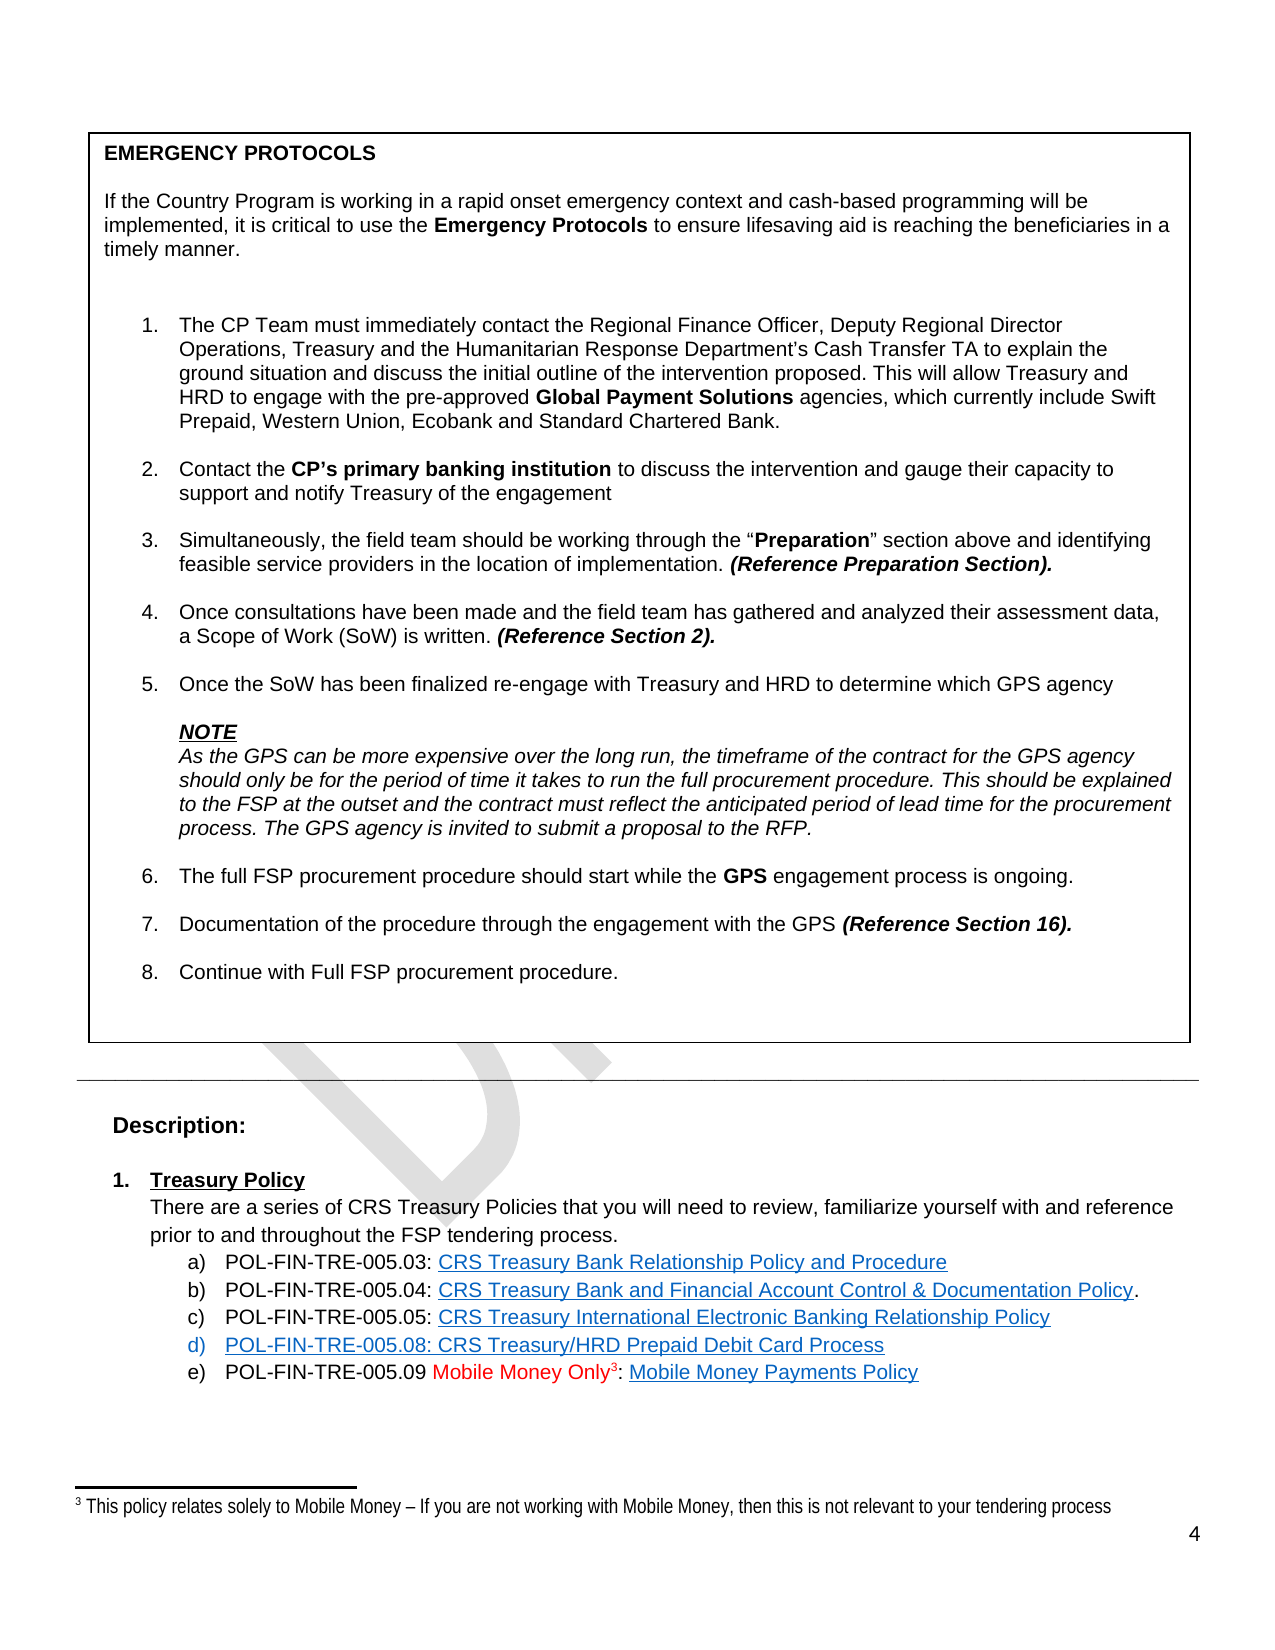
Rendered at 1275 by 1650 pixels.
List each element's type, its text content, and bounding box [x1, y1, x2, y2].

list ________________________________________________________________________________________ [75, 103, 1200, 1084]
list POL-FIN-TRE-005.03: CRS Treasury Bank Relationship Policy and Procedure [187, 1250, 1200, 1274]
list Treasury Policy [112, 1168, 1200, 1192]
list There are a series of CRS Treasury Policies that you will need to review, familiarize yourself with and reference prior to and throughout the FSP tendering process. [150, 1195, 1200, 1247]
list POL-FIN-TRE-005.08: CRS Treasury/HRD Prepaid Debit Card Process [187, 1333, 1200, 1357]
text Description: [75, 1112, 1200, 1139]
list POL-FIN-TRE-005.05: CRS Treasury International Electronic Banking Relationship Policy [187, 1305, 1200, 1329]
list POL-FIN-TRE-005.04: CRS Treasury Bank and Financial Account Control & Documentation Policy. [187, 1278, 1200, 1302]
list POL-FIN-TRE-005.09 Mobile Money Only: Mobile Money Payments Policy [187, 1360, 1200, 1384]
